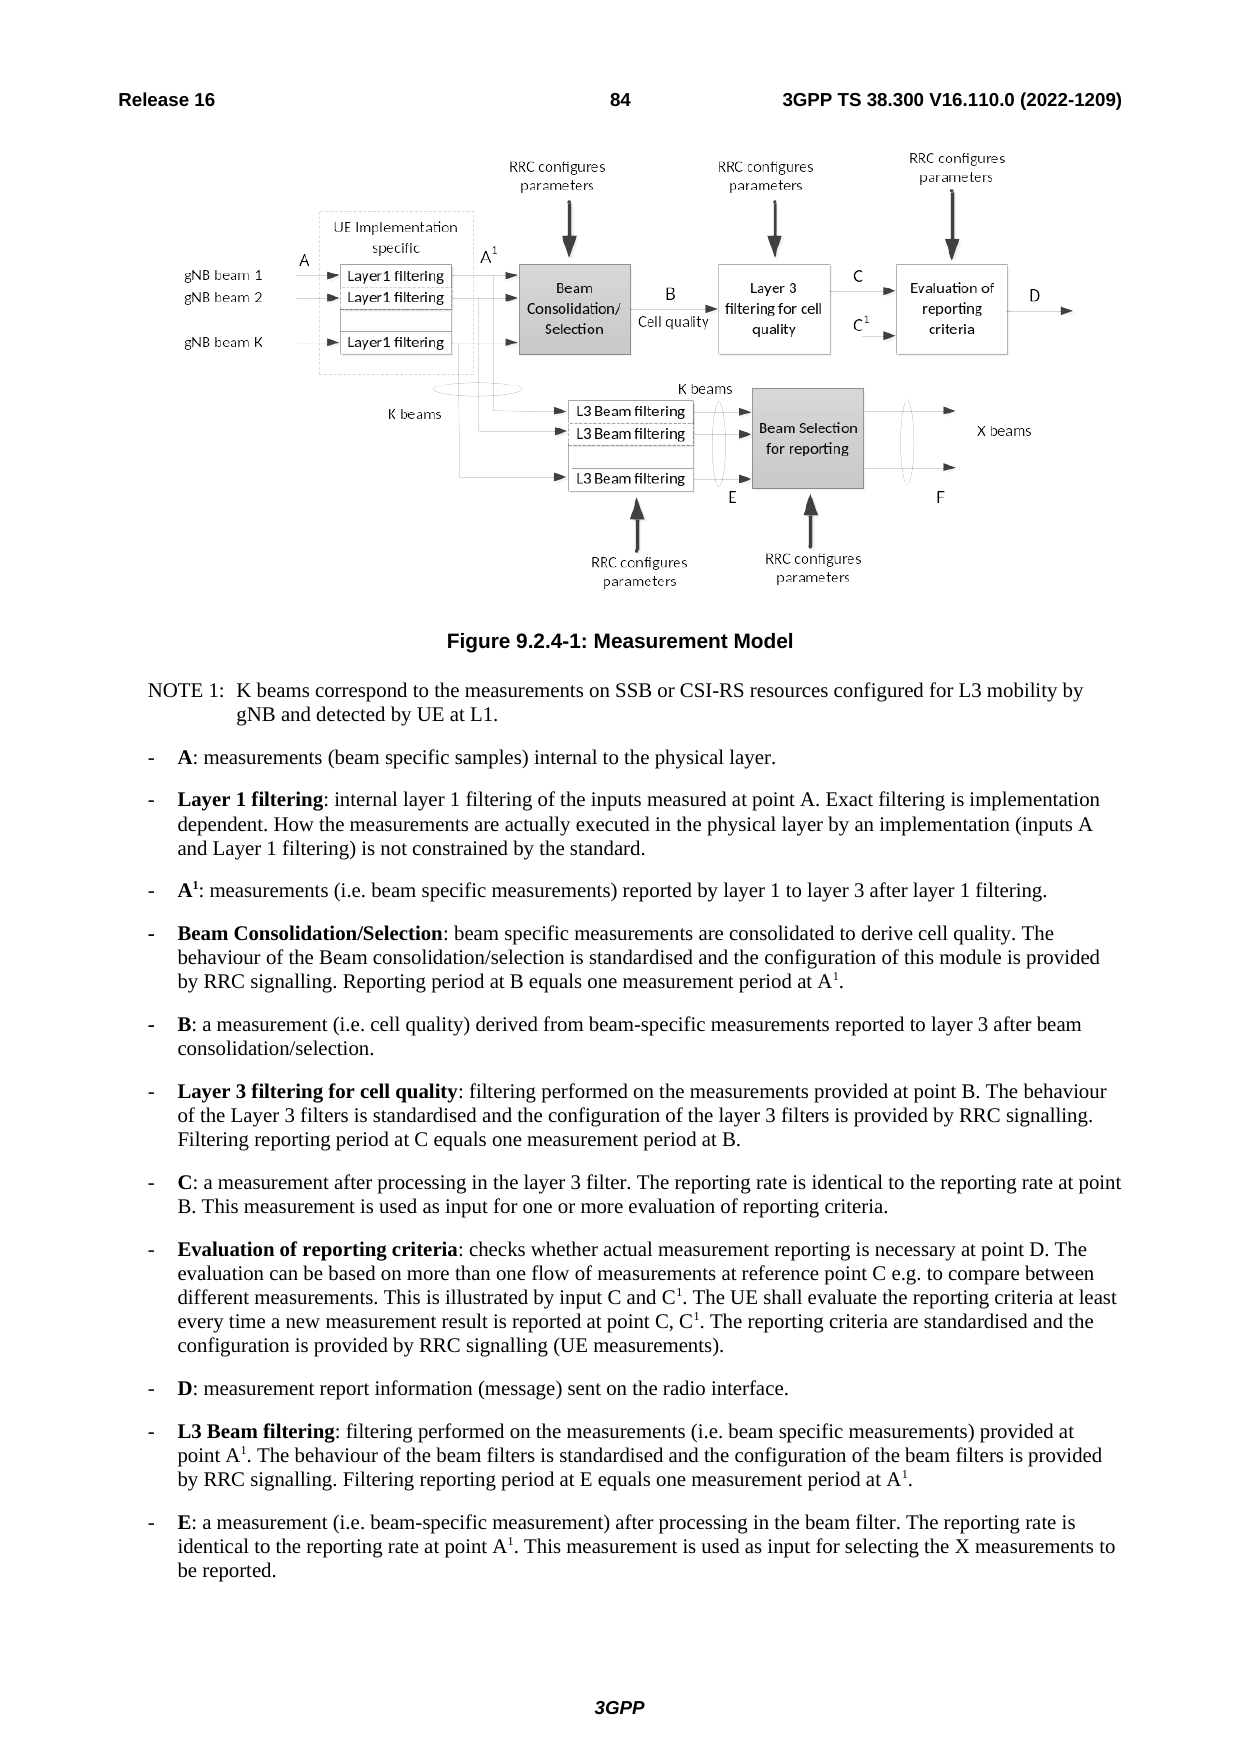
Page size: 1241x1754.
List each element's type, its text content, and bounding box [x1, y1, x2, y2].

text - L3 Beam filtering: filtering performed on the measurements (i.e. beam specific measurements) provided at point A1. The behaviour of the beam filters is standardised and the configuration of the beam filters is provided by RRC signalling. Filtering reporting period at E equals one measurement period at A1. [148, 1419, 1122, 1491]
text - Layer 3 filtering for cell quality: filtering performed on the measurements provided at point B. The behaviour of the Layer 3 filters is standardised and the configuration of the layer 3 filters is provided by RRC signalling. Filtering reporting period at C equals one measurement period at B. [148, 1079, 1122, 1151]
text - Evaluation of reporting criteria: checks whether actual measurement reporting is necessary at point D. The evaluation can be based on more than one flow of measurements at reference point C e.g. to compare between different measurements. This is illustrated by input C and C1. The UE shall evaluate the reporting criteria at least every time a new measurement result is reported at point C, C1. The reporting criteria are standardised and the configuration is provided by RRC signalling (UE measurements). [148, 1237, 1122, 1357]
text NOTE 1: K beams correspond to the measurements on SSB or CSI-RS resources configured for L3 mobility by gNB and detected by UE at L1. [148, 678, 1122, 726]
text - A1: measurements (i.e. beam specific measurements) reported by layer 1 to layer 3 after layer 1 filtering. [148, 878, 1122, 902]
text - D: measurement report information (message) sent on the radio interface. [148, 1376, 1122, 1400]
text Figure 9.2.4-1: Measurement Model [118, 629, 1122, 653]
text - Layer 1 filtering: internal layer 1 filtering of the inputs measured at point A. Exact filtering is implementation dependent. How the measurements are actually executed in the physical layer by an implementation (inputs A and Layer 1 filtering) is not constrained by the standard. [148, 787, 1122, 859]
text - Beam Consolidation/Selection: beam specific measurements are consolidated to derive cell quality. The behaviour of the Beam consolidation/selection is standardised and the configuration of this module is provided by RRC signalling. Reporting period at B equals one measurement period at A1. [148, 921, 1122, 993]
text - A: measurements (beam specific samples) internal to the physical layer. [148, 744, 1122, 769]
text - B: a measurement (i.e. cell quality) derived from beam-specific measurements reported to layer 3 after beam consolidation/selection. [148, 1012, 1122, 1060]
text - C: a measurement after processing in the layer 3 filter. The reporting rate is identical to the reporting rate at point B. This measurement is used as input for one or more evaluation of reporting criteria. [148, 1170, 1122, 1218]
text - E: a measurement (i.e. beam-specific measurement) after processing in the beam filter. The reporting rate is identical to the reporting rate at point A1. This measurement is used as input for selecting the X measurements to be reported. [148, 1509, 1122, 1582]
